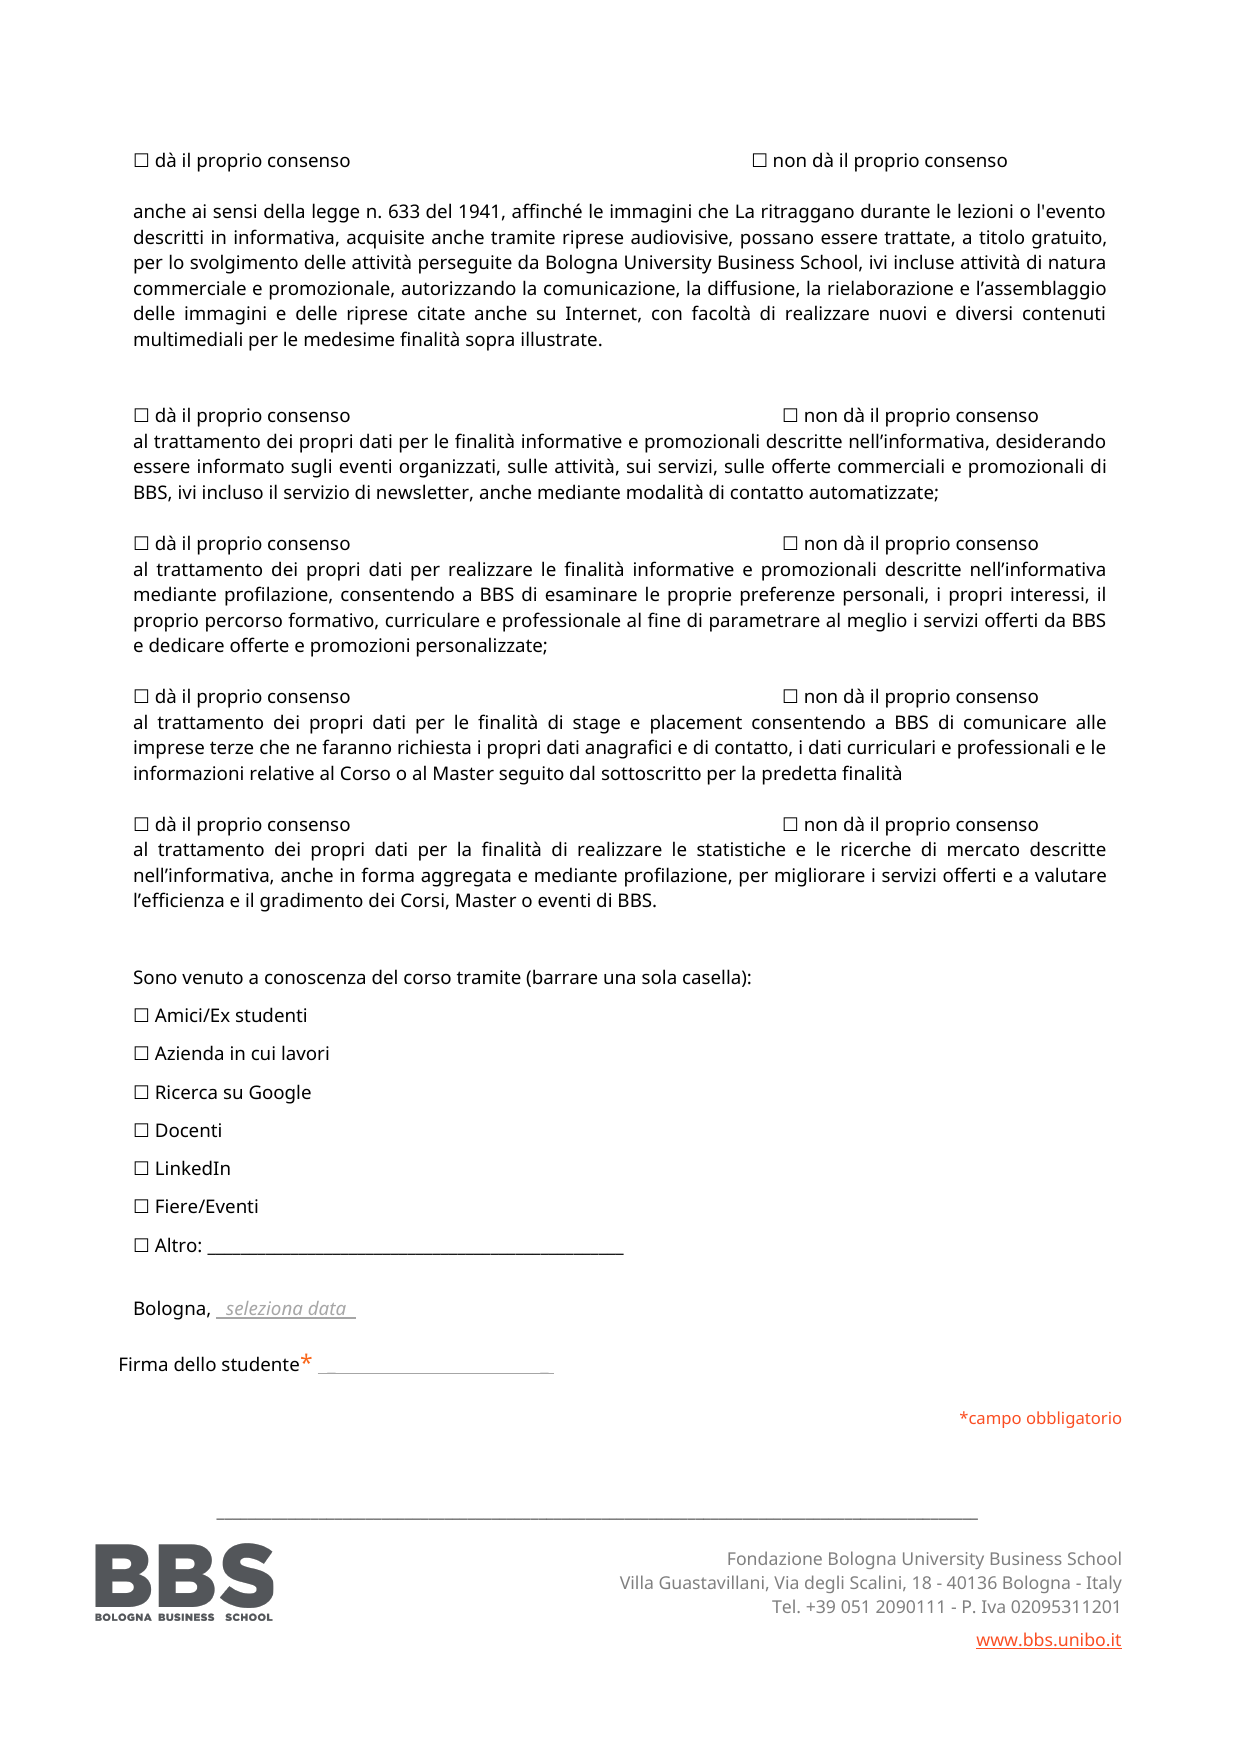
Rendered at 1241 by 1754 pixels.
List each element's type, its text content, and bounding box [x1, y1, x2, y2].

text Firma dello studente* [118, 1347, 1108, 1378]
text al trattamento dei propri dati per realizzare le finalità informative e promozionali descritte nell’informativa mediante profilazione, consentendo a BBS di esaminare le proprie preferenze personali, i propri interessi, il proprio percorso formativo, curriculare e professionale al fine di parametrare al meglio i servizi offerti da BBS e dedicare offerte e promozioni personalizzate; [133, 556, 1108, 658]
text dà il proprio consenso non dà il proprio consenso [133, 683, 1108, 709]
text dà il proprio consenso non dà il proprio consenso [133, 403, 1108, 428]
text LinkedIn [133, 1155, 1108, 1181]
text Sono venuto a conoscenza del corso tramite (barrare una sola casella): [133, 964, 1108, 990]
text dà il proprio consenso non dà il proprio consenso [133, 148, 1108, 173]
text Altro: [133, 1232, 1108, 1257]
text Bologna, [133, 1296, 1108, 1321]
text Docenti [133, 1117, 1108, 1143]
text al trattamento dei propri dati per la finalità di realizzare le statistiche e le ricerche di mercato descritte nell’informativa, anche in forma aggregata e mediante profilazione, per migliorare i servizi offerti e a valutare l’efficienza e il gradimento dei Corsi, Master o eventi di BBS. [133, 837, 1108, 913]
text *campo obbligatorio [74, 1407, 1122, 1429]
picture [95, 1543, 274, 1621]
text Azienda in cui lavori [133, 1041, 1108, 1066]
text Amici/Ex studenti [133, 1002, 1108, 1028]
text al trattamento dei propri dati per le finalità di stage e placement consentendo a BBS di comunicare alle imprese terze che ne faranno richiesta i propri dati anagrafici e di contatto, i dati curriculari e professionali e le informazioni relative al Corso o al Master seguito dal sottoscritto per la predetta finalità [133, 709, 1108, 786]
text dà il proprio consenso non dà il proprio consenso [133, 811, 1108, 837]
text anche ai sensi della legge n. 633 del 1941, affinché le immagini che La ritraggano durante le lezioni o l'evento descritti in informativa, acquisite anche tramite riprese audiovisive, possano essere trattate, a titolo gratuito, per lo svolgimento delle attività perseguite da Bologna University Business School, ivi incluse attività di natura commerciale e promozionale, autorizzando la comunicazione, la diffusione, la rielaborazione e l’assemblaggio delle immagini e delle riprese citate anche su Internet, con facoltà di realizzare nuovi e diversi contenuti multimediali per le medesime finalità sopra illustrate. [133, 199, 1108, 352]
text Fiere/Eventi [133, 1194, 1108, 1219]
text Ricerca su Google [133, 1079, 1108, 1104]
text dà il proprio consenso non dà il proprio consenso [133, 530, 1108, 556]
text al trattamento dei propri dati per le finalità informative e promozionali descritte nell’informativa, desiderando essere informato sugli eventi organizzati, sulle attività, sui servizi, sulle offerte commerciali e promozionali di BBS, ivi incluso il servizio di newsletter, anche mediante modalità di contatto automatizzate; [133, 428, 1108, 505]
